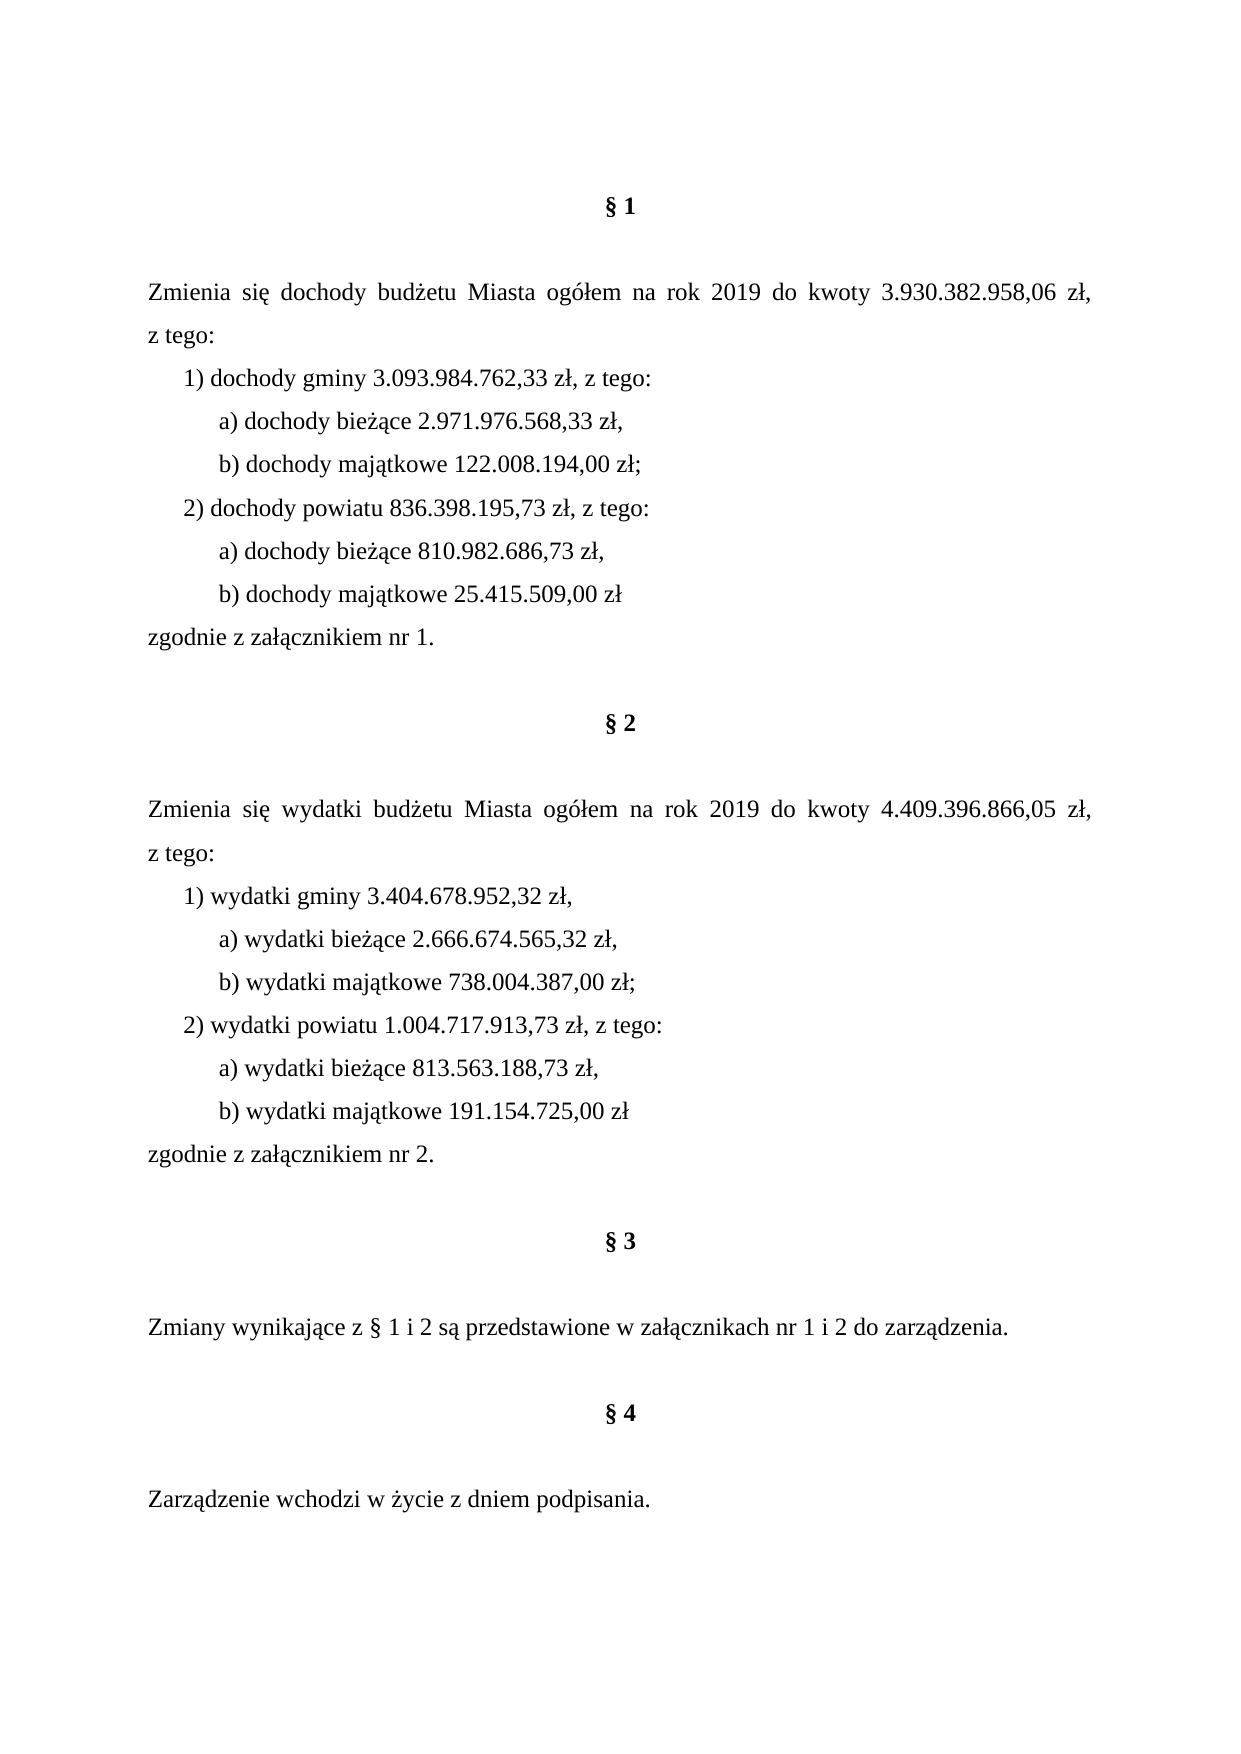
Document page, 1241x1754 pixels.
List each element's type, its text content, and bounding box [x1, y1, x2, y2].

text b) wydatki majątkowe 738.004.387,00 zł; [218, 967, 1093, 996]
text Zmienia się dochody budżetu Miasta ogółem na rok 2019 do kwoty 3.930.382.958,06 zł, z tego: [148, 277, 1093, 349]
text Zmienia się wydatki budżetu Miasta ogółem na rok 2019 do kwoty 4.409.396.866,05 zł, z tego: [148, 794, 1093, 866]
text zgodnie z załącznikiem nr 2. [148, 1139, 1093, 1168]
text Zmiany wynikające z § 1 i 2 są przedstawione w załącznikach nr 1 i 2 do zarządzenia. [148, 1312, 1093, 1341]
text Zarządzenie wchodzi w życie z dniem podpisania. [148, 1484, 1093, 1513]
text § 1 [148, 191, 1093, 219]
text 1) dochody gminy 3.093.984.762,33 zł, z tego: [183, 363, 1093, 392]
text a) dochody bieżące 2.971.976.568,33 zł, [218, 406, 1093, 435]
text b) dochody majątkowe 25.415.509,00 zł [218, 579, 1093, 608]
text 2) dochody powiatu 836.398.195,73 zł, z tego: [183, 493, 1093, 521]
text 2) wydatki powiatu 1.004.717.913,73 zł, z tego: [183, 1010, 1093, 1039]
text b) dochody majątkowe 122.008.194,00 zł; [218, 449, 1093, 478]
text zgodnie z załącznikiem nr 1. [148, 622, 1093, 651]
text § 3 [148, 1226, 1093, 1254]
text a) wydatki bieżące 2.666.674.565,32 zł, [218, 924, 1093, 953]
text b) wydatki majątkowe 191.154.725,00 zł [218, 1096, 1093, 1125]
text § 2 [148, 708, 1093, 737]
text a) dochody bieżące 810.982.686,73 zł, [218, 536, 1093, 564]
text a) wydatki bieżące 813.563.188,73 zł, [218, 1053, 1093, 1082]
text 1) wydatki gminy 3.404.678.952,32 zł, [183, 881, 1093, 909]
text § 4 [148, 1398, 1093, 1427]
